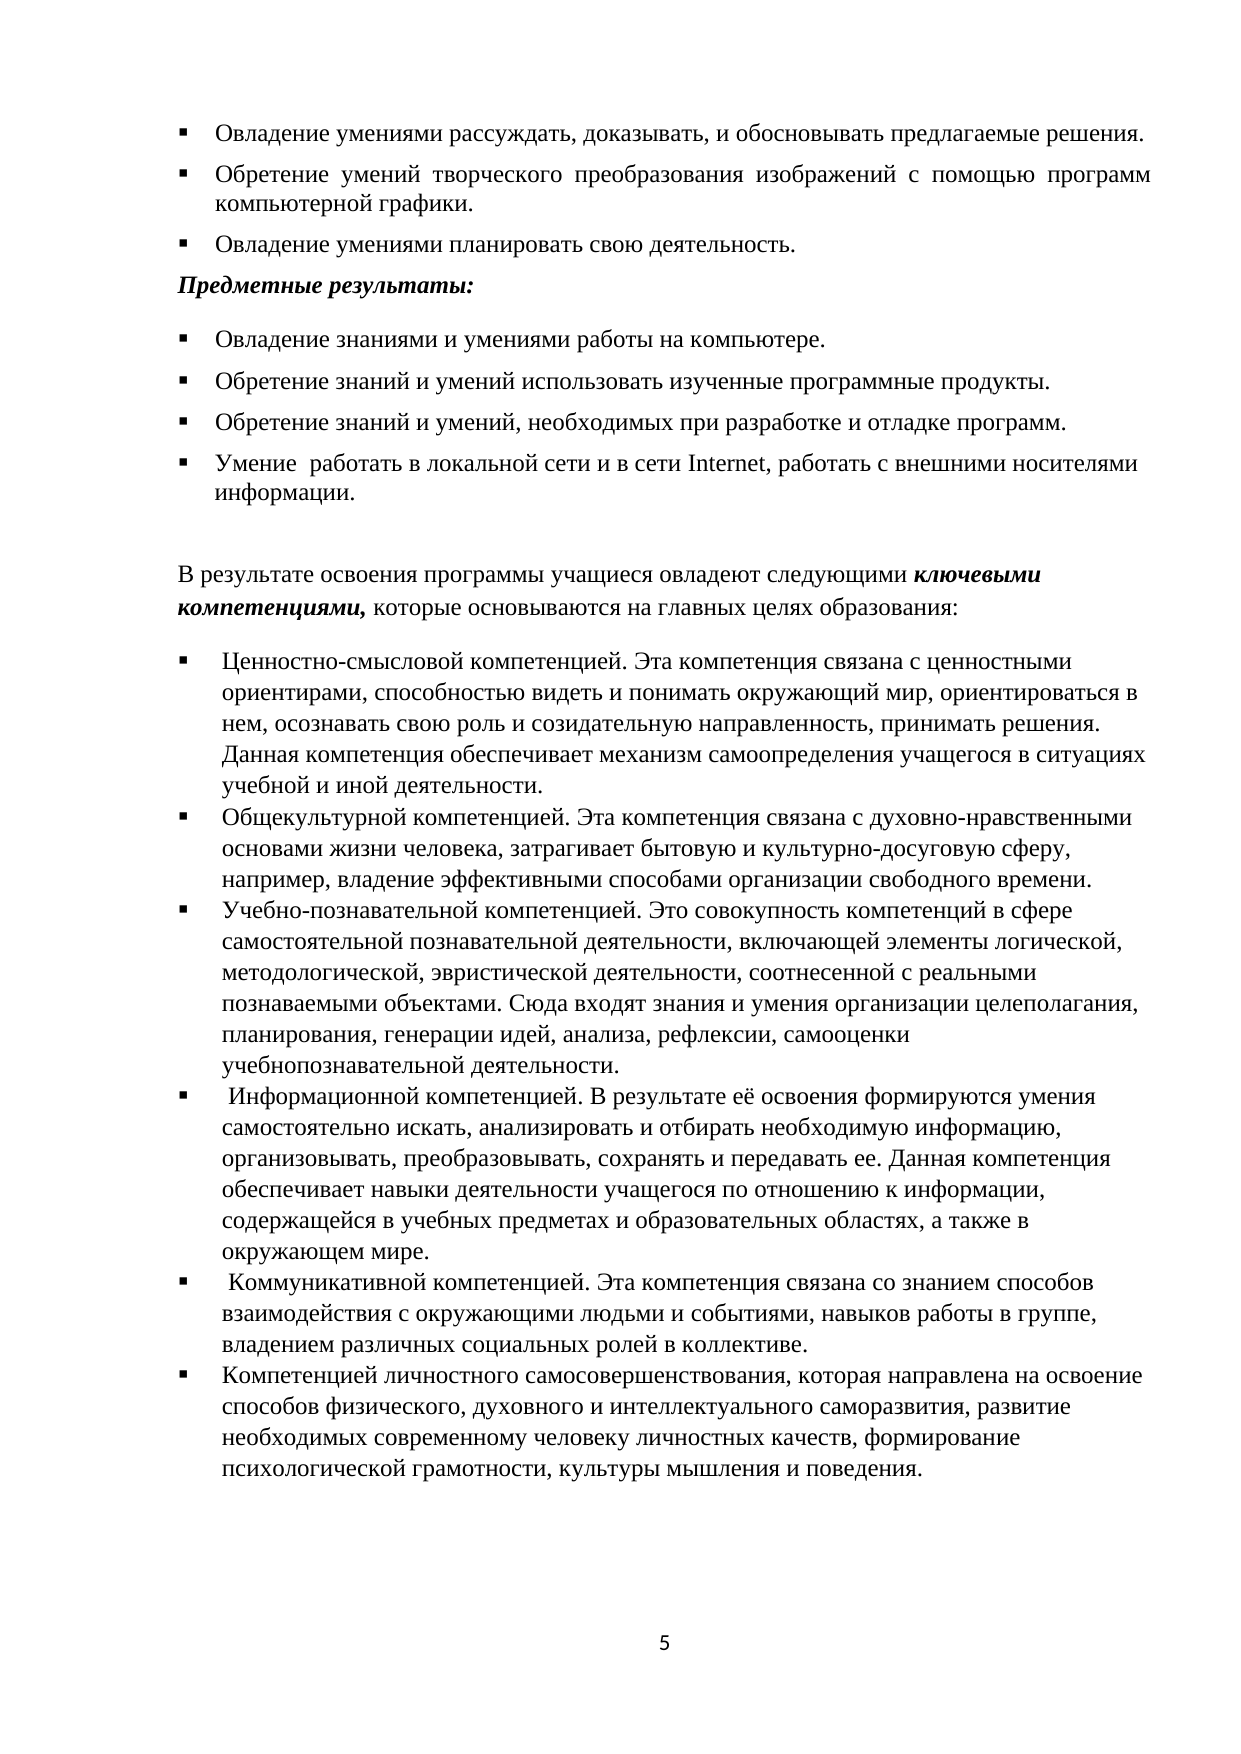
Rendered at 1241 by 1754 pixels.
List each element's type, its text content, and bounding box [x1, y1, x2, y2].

list Коммуникативной компетенцией. Эта компетенция связана со знанием способов взаимодействия с окружающими людьми и событиями, навыков работы в группе, владением различных социальных ролей в коллективе. [177, 1267, 1152, 1358]
text В результате освоения программы учащиеся овладеют следующими ключевыми компетенциями, которые основываются на главных целях образования: [177, 559, 1152, 621]
list Умение работать в локальной сети и в сети Internet, работать с внешними носителями информации. [177, 448, 1152, 506]
list Учебно-познавательной компетенцией. Это совокупность компетенций в сфере самостоятельной познавательной деятельности, включающей элементы логической, методологической, эвристической деятельности, соотнесенной с реальными познаваемыми объектами. Сюда входят знания и умения организации целеполагания, планирования, генерации идей, анализа, рефлексии, самооценки учебнопознавательной деятельности. [177, 895, 1152, 1079]
list Овладение умениями рассуждать, доказывать, и обосновывать предлагаемые решения. [177, 118, 1152, 147]
list Информационной компетенцией. В результате её освоения формируются умения самостоятельно искать, анализировать и отбирать необходимую информацию, организовывать, преобразовывать, сохранять и передавать ее. Данная компетенция обеспечивает навыки деятельности учащегося по отношению к информации, содержащейся в учебных предметах и образовательных областях, а также в окружающем мире. [177, 1081, 1152, 1265]
list Овладение знаниями и умениями работы на компьютере. [177, 324, 1152, 353]
list Ценностно-смысловой компетенцией. Эта компетенция связана с ценностными ориентирами, способностью видеть и понимать окружающий мир, ориентироваться в нем, осознавать свою роль и созидательную направленность, принимать решения. Данная компетенция обеспечивает механизм самоопределения учащегося в ситуациях учебной и иной деятельности. [177, 646, 1152, 799]
text Предметные результаты: [177, 271, 1152, 299]
list Обретение знаний и умений использовать изученные программные продукты. [177, 366, 1152, 394]
list Общекультурной компетенцией. Эта компетенция связана с духовно-нравственными основами жизни человека, затрагивает бытовую и культурно-досуговую сферу, например, владение эффективными способами организации свободного времени. [177, 802, 1152, 892]
list Компетенцией личностного самосовершенствования, которая направлена на освоение способов физического, духовного и интеллектуального саморазвития, развитие необходимых современному человеку личностных качеств, формирование психологической грамотности, культуры мышления и поведения. [177, 1360, 1152, 1482]
list Обретение умений творческого преобразования изображений с помощью программ компьютерной графики. [177, 159, 1152, 217]
list Обретение знаний и умений, необходимых при разработке и отладке программ. [177, 407, 1152, 436]
list Овладение умениями планировать свою деятельность. [177, 229, 1152, 258]
